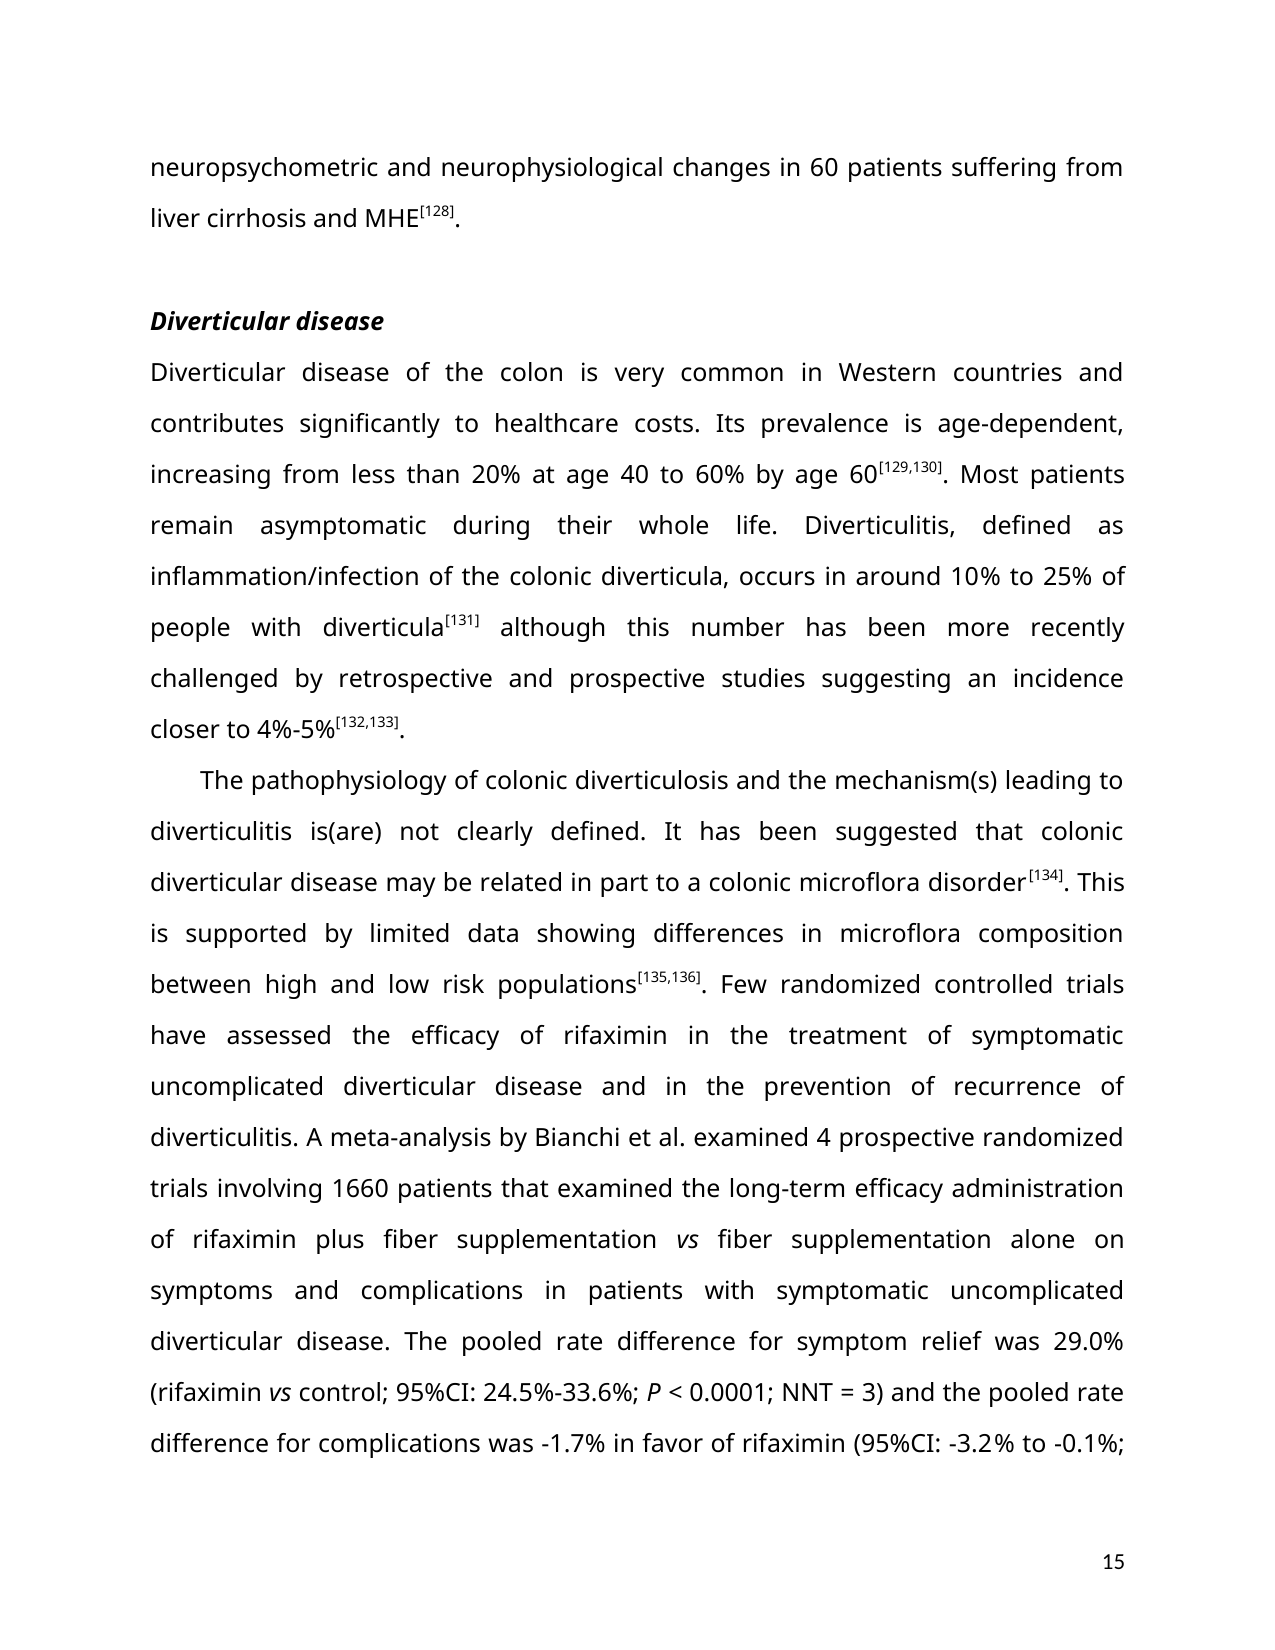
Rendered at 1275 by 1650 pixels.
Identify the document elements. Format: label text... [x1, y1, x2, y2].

list Diverticular disease of the colon is very common in Western countries and contributes significantly to healthcare costs. Its prevalence is age-dependent, increasing from less than 20% at age 40 to 60% by age 60[129,130]. Most patients remain asymptomatic during their whole life. Diverticulitis, defined as inflammation/infection of the colonic diverticula, occurs in around 10% to 25% of people with diverticula[131] although this number has been more recently challenged by retrospective and prospective studies suggesting an incidence closer to 4%-5%[132,133]. [150, 354, 1125, 746]
list Diverticular disease [150, 303, 1125, 337]
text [150, 762, 1125, 1460]
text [150, 150, 1125, 235]
